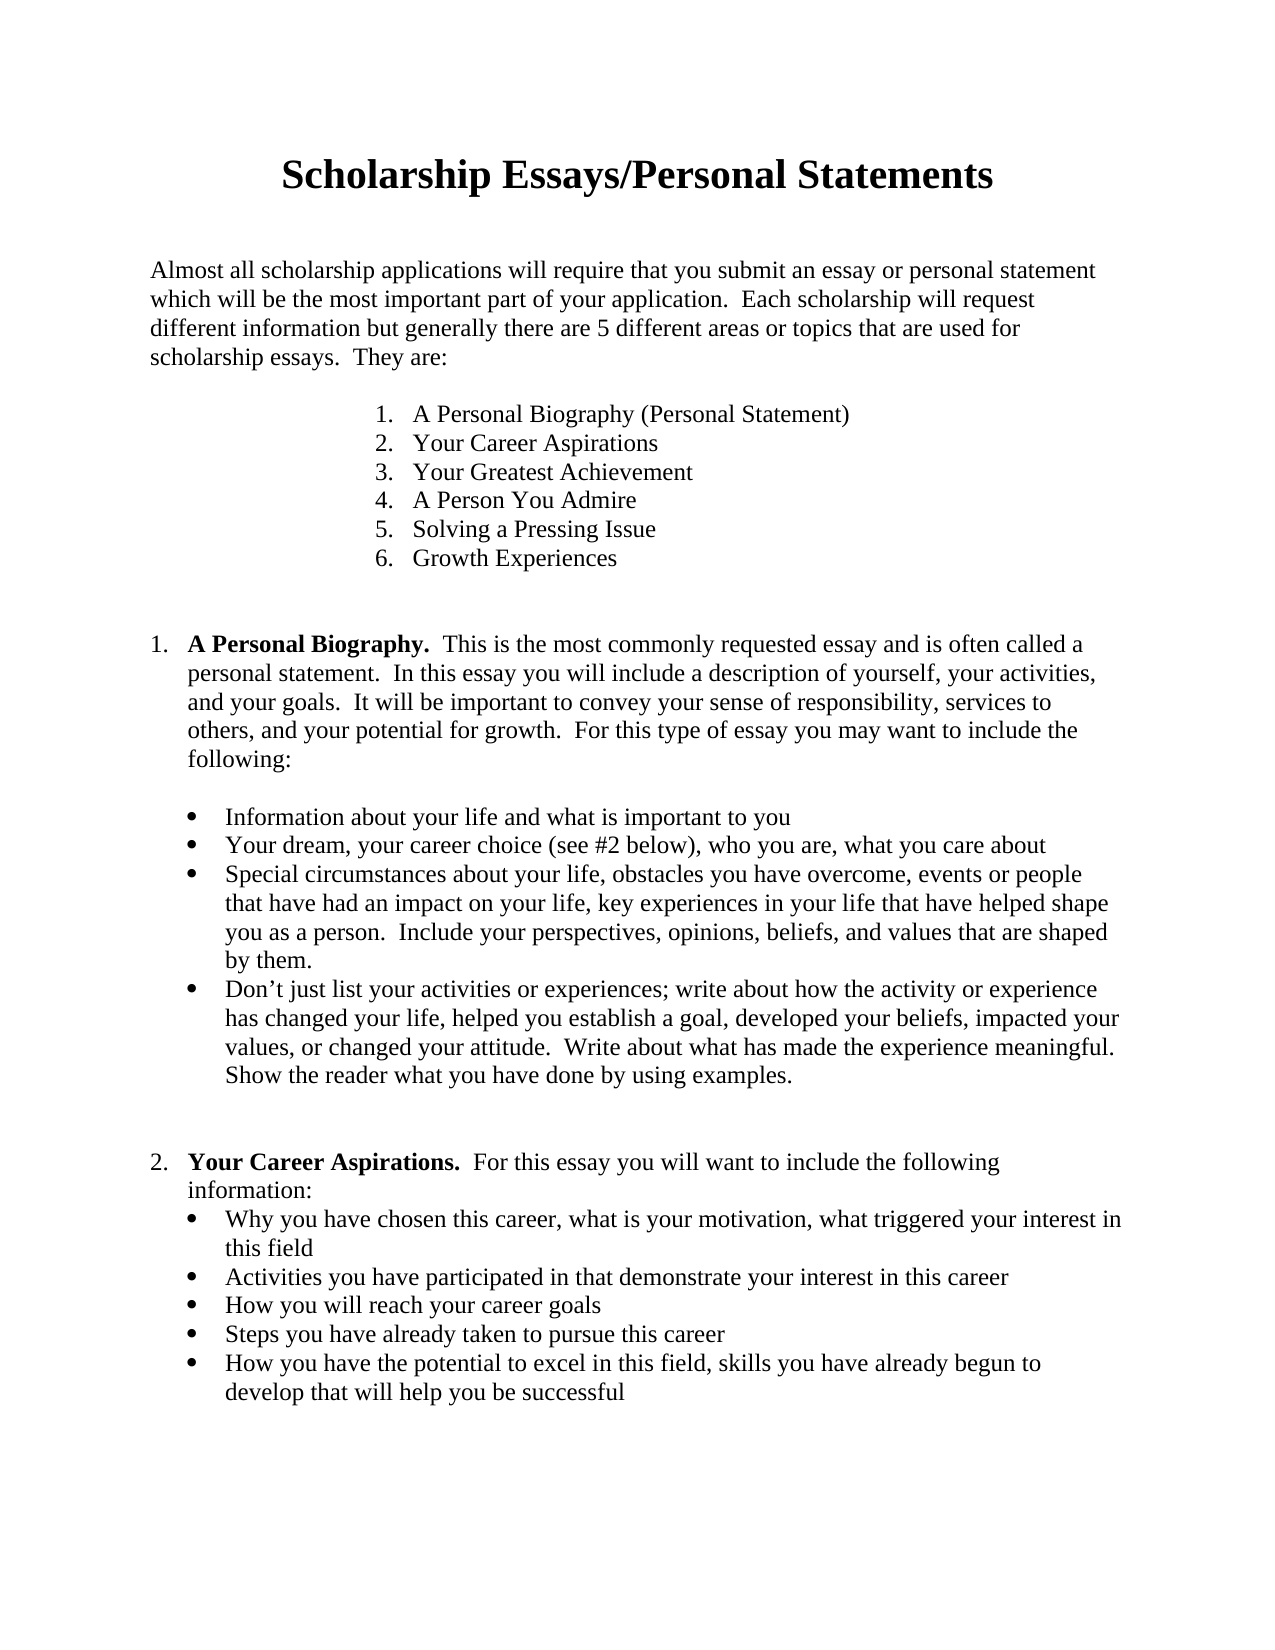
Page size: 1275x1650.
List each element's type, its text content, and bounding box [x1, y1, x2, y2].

list A Personal Biography. This is the most commonly requested essay and is often called a personal statement. In this essay you will include a description of yourself, your activities, and your goals. It will be important to convey your sense of responsibility, services to others, and your potential for growth. For this type of essay you may want to include the following: [150, 629, 1125, 773]
list A Personal Biography (Personal Statement) [375, 399, 1125, 428]
list Your Career Aspirations. For this essay you will want to include the following information: [150, 1147, 1125, 1204]
list Solving a Pressing Issue [375, 514, 1125, 543]
list Your Career Aspirations [375, 428, 1125, 457]
text Scholarship Essays/Personal Statements [150, 150, 1125, 198]
list How you have the potential to excel in this field, skills you have already begun to develop that will help you be successful [187, 1348, 1125, 1405]
list A Person You Admire [375, 485, 1125, 514]
list Steps you have already taken to pursue this career [187, 1319, 1125, 1348]
list Why you have chosen this career, what is your motivation, what triggered your interest in this field [187, 1204, 1125, 1262]
list Special circumstances about your life, obstacles you have overcome, events or people that have had an impact on your life, key experiences in your life that have helped shape you as a person. Include your perspectives, opinions, beliefs, and values that are shaped by them. [187, 859, 1125, 974]
text Almost all scholarship applications will require that you submit an essay or personal statement which will be the most important part of your application. Each scholarship will request different information but generally there are 5 different areas or topics that are used for scholarship essays. They are: [150, 255, 1125, 370]
list How you will reach your career goals [187, 1290, 1125, 1319]
list Activities you have participated in that demonstrate your interest in this career [187, 1262, 1125, 1290]
list Your dream, your career choice (see #2 below), who you are, what you care about [187, 830, 1125, 859]
list Information about your life and what is important to you [187, 802, 1125, 830]
list Your Greatest Achievement [375, 457, 1125, 485]
list Don’t just list your activities or experiences; write about how the activity or experience has changed your life, helped you establish a goal, developed your beliefs, impacted your values, or changed your attitude. Write about what has made the experience meaningful. Show the reader what you have done by using examples. [187, 974, 1125, 1089]
list Growth Experiences [375, 543, 1125, 572]
